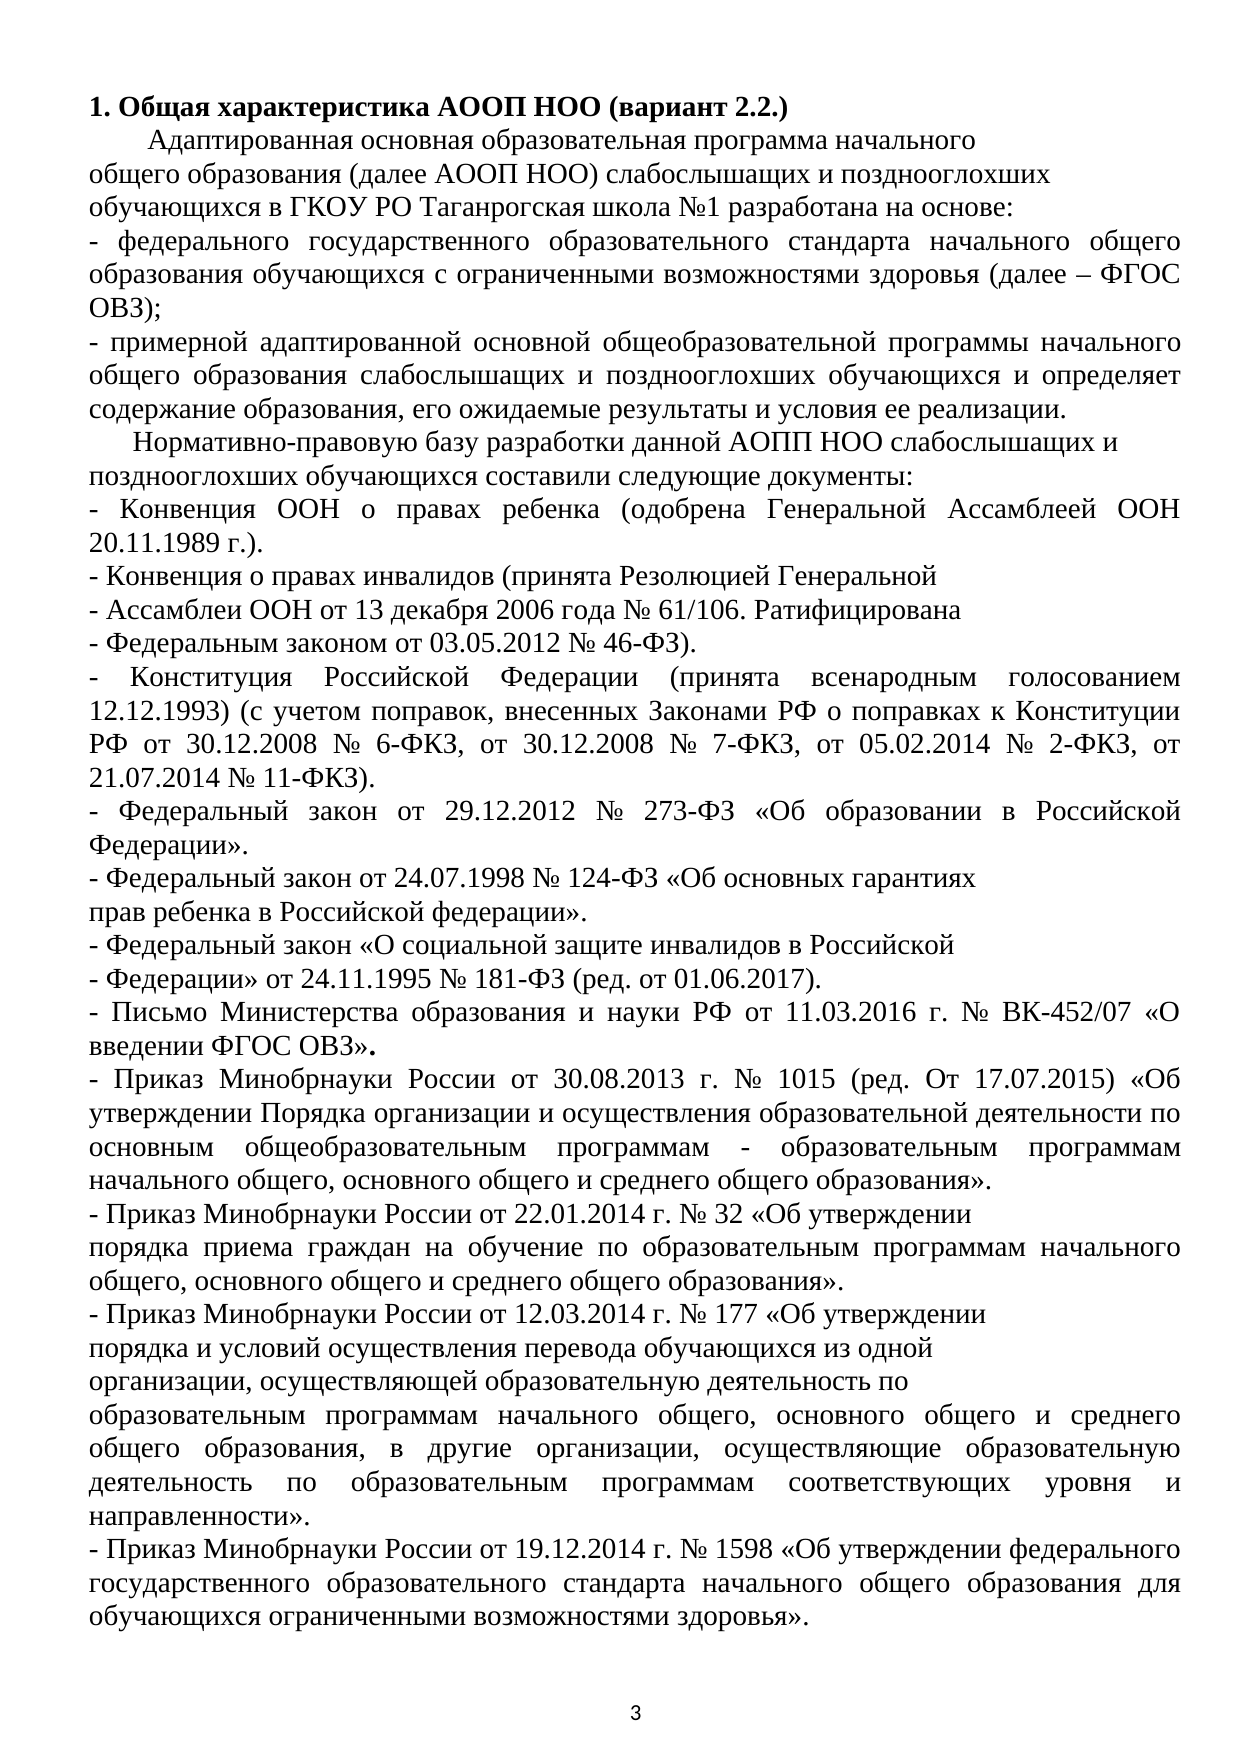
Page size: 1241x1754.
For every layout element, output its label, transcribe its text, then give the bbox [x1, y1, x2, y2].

text - примерной адаптированной основной общеобразовательной программы начального общего образования слабослышащих и позднооглохших обучающихся и определяет содержание образования, его ожидаемые результаты и условия ее реализации. [89, 324, 1182, 424]
text - Федеральным законом от 03.05.2012 № 46-ФЗ). [89, 626, 1182, 659]
text - Конвенция ООН о правах ребенка (одобрена Генеральной Ассамблеей ООН 20.11.1989 г.). [89, 491, 1182, 558]
text - Приказ Минобрнауки России от 22.01.2014 г. № 32 «Об утверждении [89, 1196, 1182, 1229]
text прав ребенка в Российской федерации». [89, 894, 1182, 927]
text - Конвенция о правах инвалидов (принята Резолюцией Генеральной [89, 558, 1182, 592]
text образовательным программам начального общего, основного общего и среднего общего образования, в другие организации, осуществляющие образовательную деятельность по образовательным программам соответствующих уровня и направленности». [89, 1397, 1182, 1531]
text - Приказ Минобрнауки России от 12.03.2014 г. № 177 «Об утверждении [89, 1296, 1182, 1330]
text порядка приема граждан на обучение по образовательным программам начального общего, основного общего и среднего общего образования». [89, 1229, 1182, 1296]
text порядка и условий осуществления перевода обучающихся из одной [89, 1330, 1182, 1363]
text - Письмо Министерства образования и науки РФ от 11.03.2016 г. № ВК-452/07 «О введении ФГОС ОВЗ». [89, 994, 1182, 1062]
text - Федеральный закон «О социальной защите инвалидов в Российской [89, 927, 1182, 961]
text - федерального государственного образовательного стандарта начального общего образования обучающихся с ограниченными возможностями здоровья (далее – ФГОС ОВЗ); [89, 223, 1182, 324]
text - Ассамблеи ООН от 13 декабря 2006 года № 61/106. Ратифицирована [89, 592, 1182, 626]
text общего образования (далее АООП НОО) слабослышащих и позднооглохших обучающихся в ГКОУ РО Таганрогская школа №1 разработана на основе: [89, 156, 1182, 223]
text - Конституция Российской Федерации (принята всенародным голосованием 12.12.1993) (с учетом поправок, внесенных Законами РФ о поправках к Конституции РФ от 30.12.2008 № 6-ФКЗ, от 30.12.2008 № 7-ФКЗ, от 05.02.2014 № 2-ФКЗ, от 21.07.2014 № 11-ФКЗ). [89, 659, 1182, 793]
text - Приказ Минобрнауки России от 19.12.2014 г. № 1598 «Об утверждении федерального государственного образовательного стандарта начального общего образования для обучающихся ограниченными возможностями здоровья». [89, 1531, 1182, 1632]
text Адаптированная основная образовательная программа начального [89, 122, 1182, 156]
text - Приказ Минобрнауки России от 30.08.2013 г. № 1015 (ред. От 17.07.2015) «Об утверждении Порядка организации и осуществления образовательной деятельности по основным общеобразовательным программам - образовательным программам начального общего, основного общего и среднего общего образования». [89, 1062, 1182, 1196]
text 1. Общая характеристика АООП НОО (вариант 2.2.) [89, 89, 1182, 122]
text Нормативно-правовую базу разработки данной АОПП НОО слабослышащих и позднооглохших обучающихся составили следующие документы: [89, 424, 1182, 491]
text - Федерации» от 24.11.1995 № 181-ФЗ (ред. от 01.06.2017). [89, 961, 1182, 994]
text - Федеральный закон от 29.12.2012 № 273-ФЗ «Об образовании в Российской Федерации». [89, 793, 1182, 860]
text - Федеральный закон от 24.07.1998 № 124-ФЗ «Об основных гарантиях [89, 860, 1182, 894]
text организации, осуществляющей образовательную деятельность по [89, 1363, 1182, 1397]
